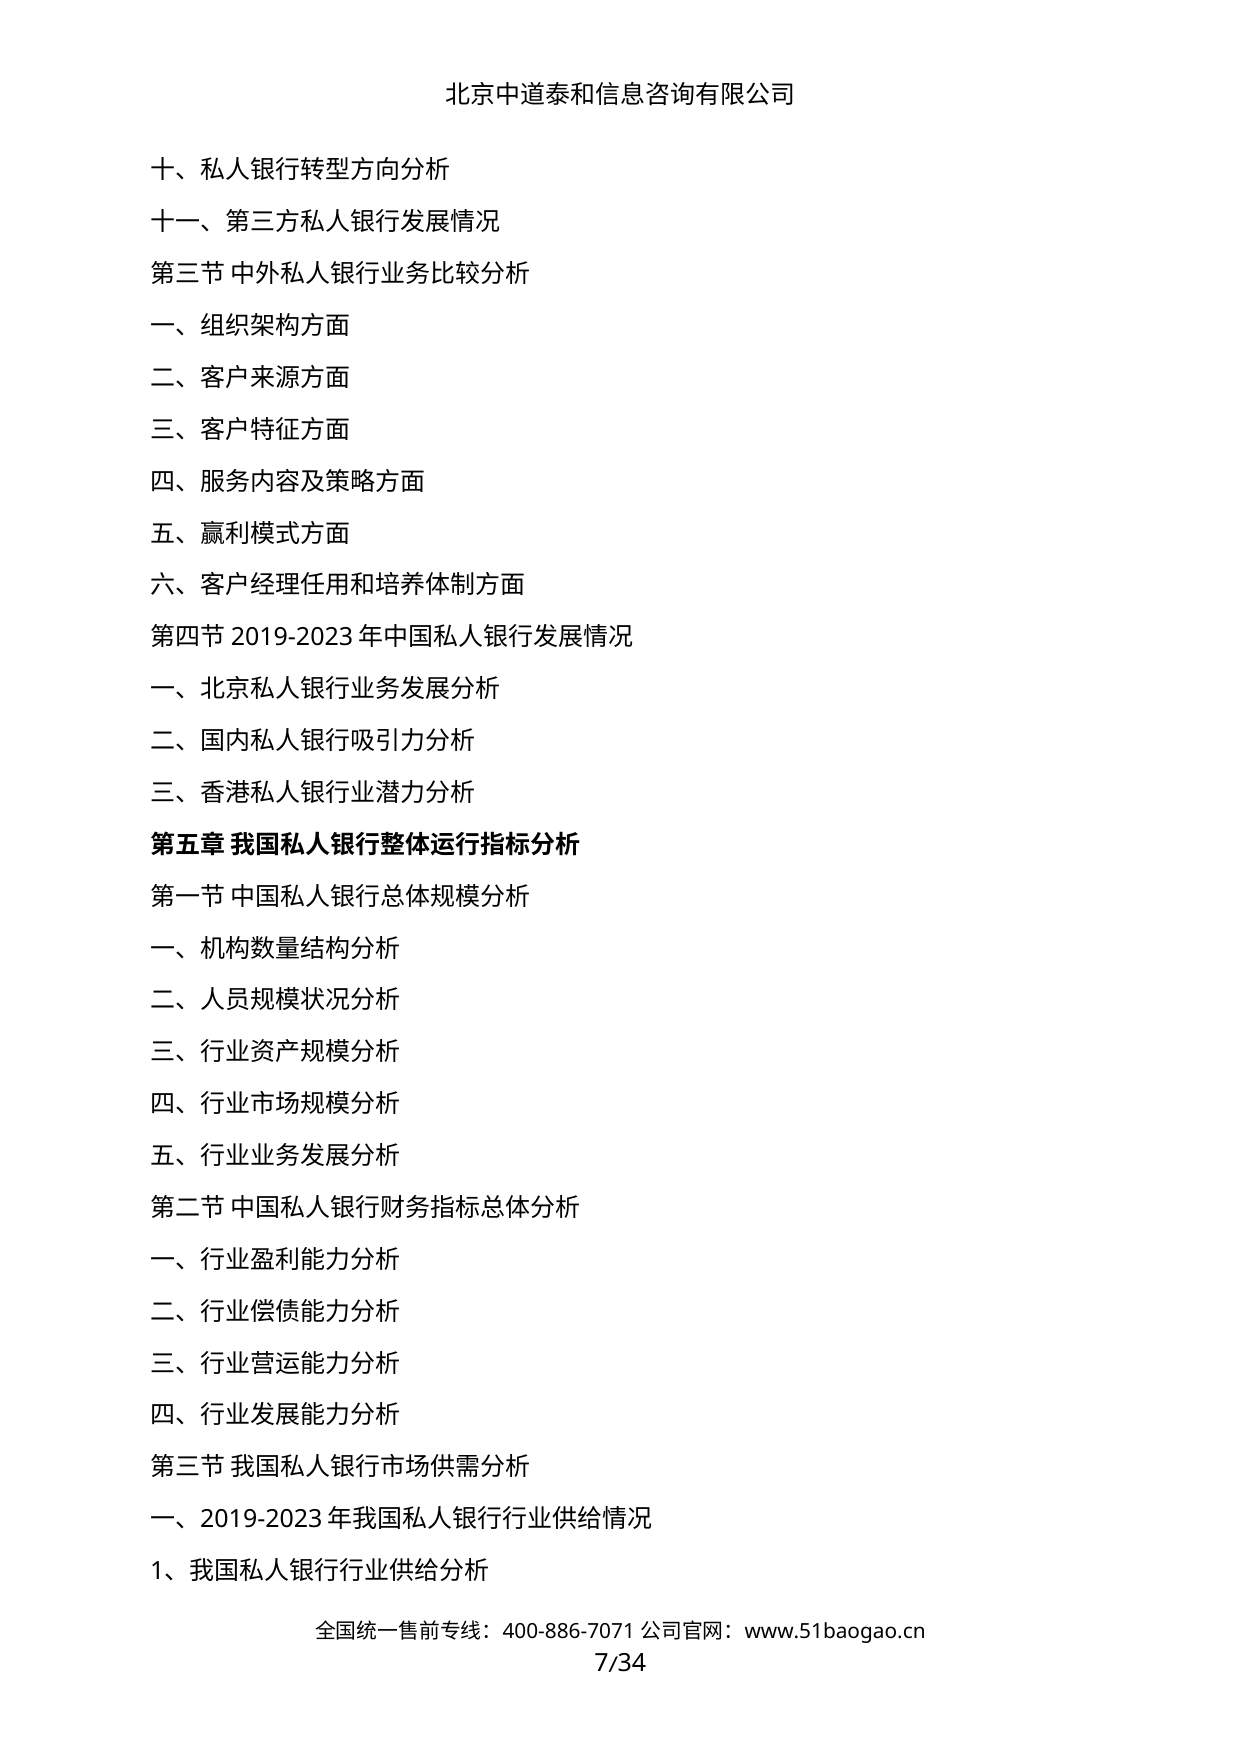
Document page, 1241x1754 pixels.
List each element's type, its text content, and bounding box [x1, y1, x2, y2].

text 一、北京私人银行业务发展分析 [150, 669, 1090, 705]
text 四、服务内容及策略方面 [150, 461, 1090, 497]
text 三、客户特征方面 [150, 409, 1090, 446]
text 第二节 中国私人银行财务指标总体分析 [150, 1187, 1090, 1224]
text 二、人员规模状况分析 [150, 980, 1090, 1016]
text 第三节 中外私人银行业务比较分析 [150, 254, 1090, 290]
text 十、私人银行转型方向分析 [150, 150, 1090, 186]
text 二、客户来源方面 [150, 357, 1090, 394]
text 二、行业偿债能力分析 [150, 1291, 1090, 1327]
text 三、行业资产规模分析 [150, 1032, 1090, 1068]
text 1、我国私人银行行业供给分析 [150, 1551, 1090, 1587]
text 三、香港私人银行业潜力分析 [150, 772, 1090, 809]
text 四、行业发展能力分析 [150, 1395, 1090, 1431]
text 五、赢利模式方面 [150, 513, 1090, 549]
text 第一节 中国私人银行总体规模分析 [150, 876, 1090, 912]
text 第五章 我国私人银行整体运行指标分析 [150, 824, 1090, 861]
text 六、客户经理任用和培养体制方面 [150, 565, 1090, 601]
text 一、2019-2023年我国私人银行行业供给情况 [150, 1499, 1090, 1535]
text 一、组织架构方面 [150, 306, 1090, 342]
text 四、行业市场规模分析 [150, 1084, 1090, 1120]
text 五、行业业务发展分析 [150, 1136, 1090, 1172]
text 一、机构数量结构分析 [150, 928, 1090, 964]
text 一、行业盈利能力分析 [150, 1239, 1090, 1276]
text 二、国内私人银行吸引力分析 [150, 721, 1090, 757]
text 十一、第三方私人银行发展情况 [150, 202, 1090, 238]
text 第四节 2019-2023年中国私人银行发展情况 [150, 617, 1090, 653]
text 三、行业营运能力分析 [150, 1343, 1090, 1379]
text 第三节 我国私人银行市场供需分析 [150, 1447, 1090, 1483]
